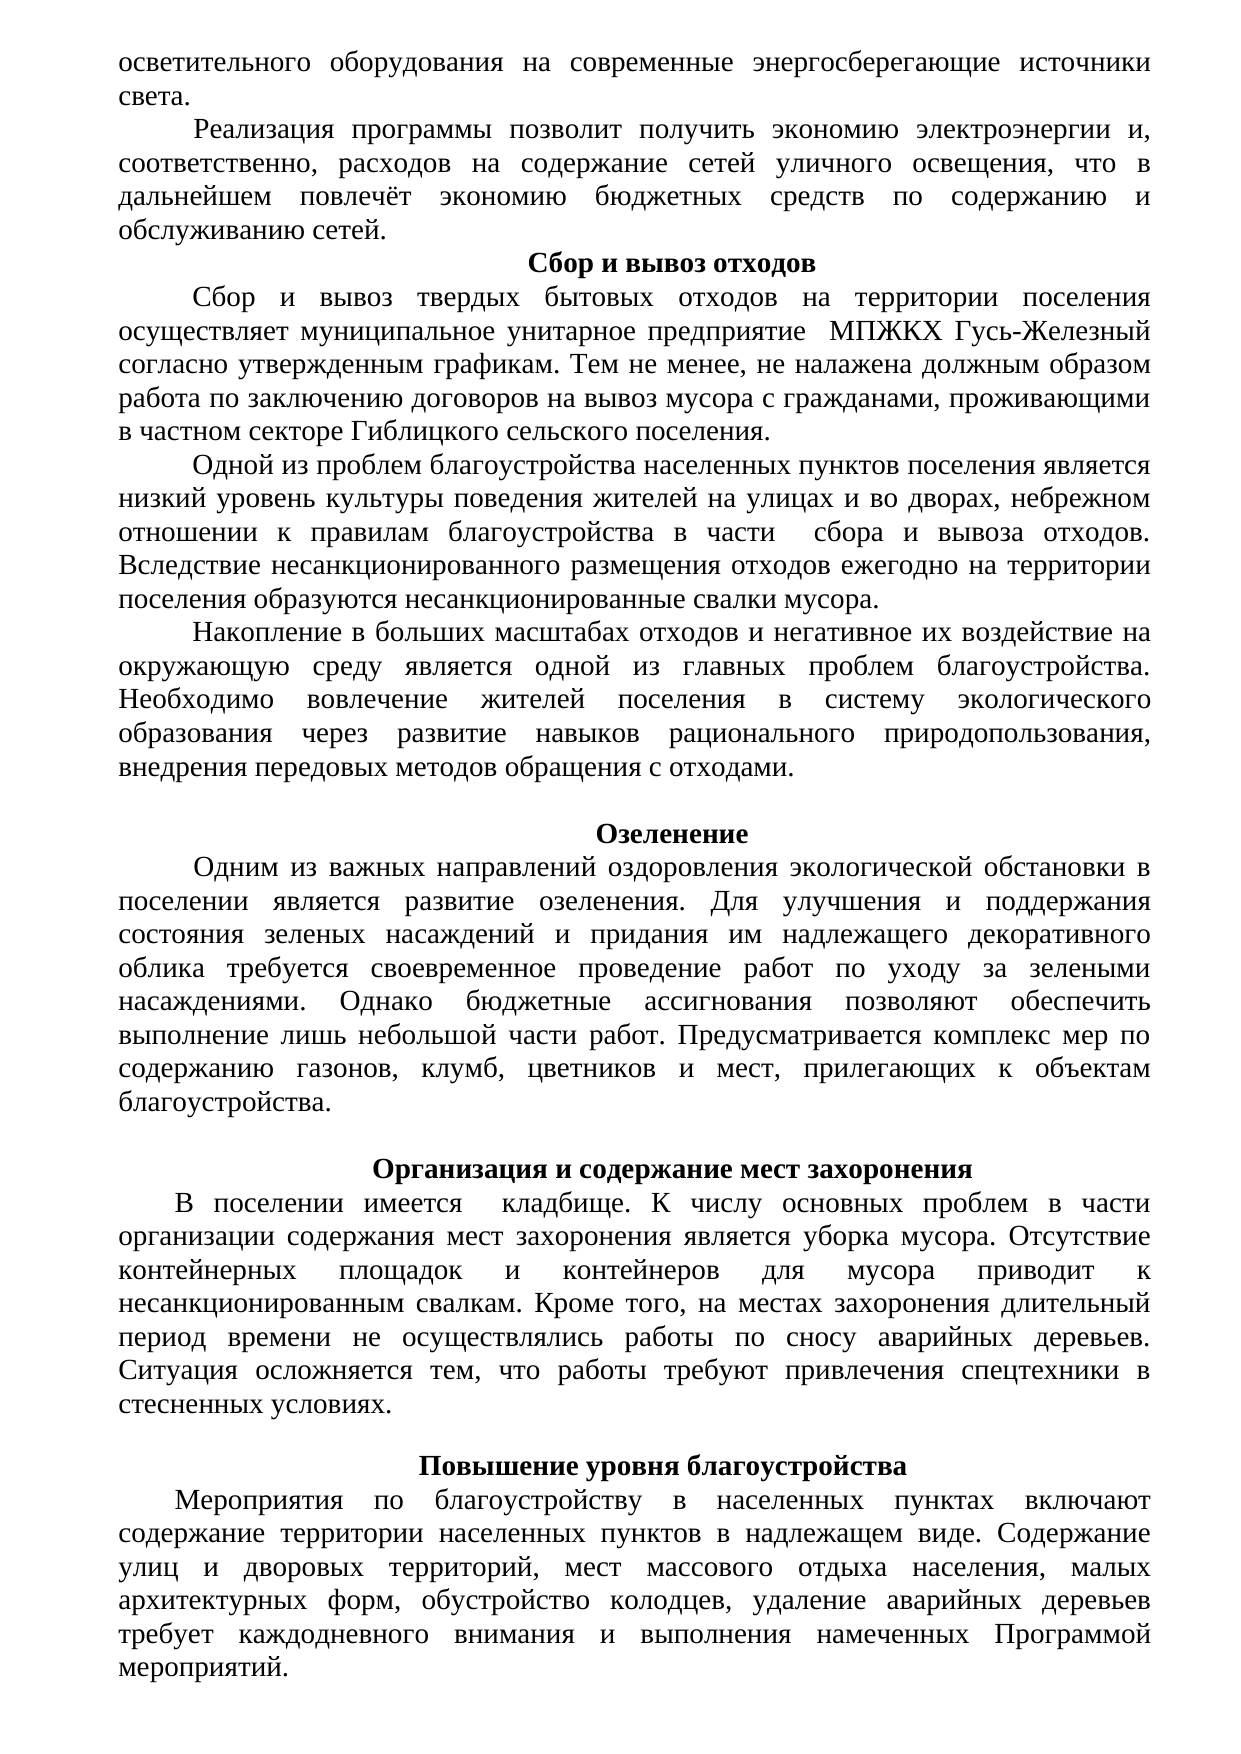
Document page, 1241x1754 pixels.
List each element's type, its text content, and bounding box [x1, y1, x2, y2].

text Организация и содержание мест захоронения [118, 1151, 1152, 1185]
text Озеленение [118, 816, 1152, 849]
text Одним из важных направлений оздоровления экологической обстановки в поселении является развитие озеленения. Для улучшения и поддержания состояния зеленых насаждений и придания им надлежащего декоративного облика требуется своевременное проведение работ по уходу за зелеными насаждениями. Однако бюджетные ассигнования позволяют обеспечить выполнение лишь небольшой части работ. Предусматривается комплекс мер по содержанию газонов, клумб, цветников и мест, прилегающих к объектам благоустройства. [118, 849, 1152, 1118]
text В поселении имеется кладбище. К числу основных проблем в части организации содержания мест захоронения является уборка мусора. Отсутствие контейнерных площадок и контейнеров для мусора приводит к несанкционированным свалкам. Кроме того, на местах захоронения длительный период времени не осуществлялись работы по сносу аварийных деревьев. Ситуация осложняется тем, что работы требуют привлечения спецтехники в стесненных условиях. [118, 1185, 1152, 1419]
text Повышение уровня благоустройства [118, 1448, 1152, 1482]
text Сбор и вывоз отходов [118, 246, 1152, 279]
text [118, 44, 1152, 111]
text Сбор и вывоз твердых бытовых отходов на территории поселения осуществляет муниципальное унитарное предприятие МПЖКХ Гусь-Железный согласно утвержденным графикам. Тем не менее, не налажена должным образом работа по заключению договоров на вывоз мусора с гражданами, проживающими в частном секторе Гиблицкого сельского поселения. [118, 279, 1152, 447]
text Мероприятия по благоустройству в населенных пунктах включают содержание территории населенных пунктов в надлежащем виде. Содержание улиц и дворовых территорий, мест массового отдыха населения, малых архитектурных форм, обустройство колодцев, удаление аварийных деревьев требует каждодневного внимания и выполнения намеченных Программой мероприятий. [118, 1482, 1152, 1683]
text Одной из проблем благоустройства населенных пунктов поселения является низкий уровень культуры поведения жителей на улицах и во дворах, небрежном отношении к правилам благоустройства в части сбора и вывоза отходов. Вследствие несанкционированного размещения отходов ежегодно на территории поселения образуются несанкционированные свалки мусора. [118, 447, 1152, 614]
text Реализация программы позволит получить экономию электроэнергии и, соответственно, расходов на содержание сетей уличного освещения, что в дальнейшем повлечёт экономию бюджетных средств по содержанию и обслуживанию сетей. [118, 111, 1152, 246]
text Накопление в больших масштабах отходов и негативное их воздействие на окружающую среду является одной из главных проблем благоустройства. Необходимо вовлечение жителей поселения в систему экологического образования через развитие навыков рационального природопользования, внедрения передовых методов обращения с отходами. [118, 614, 1152, 782]
